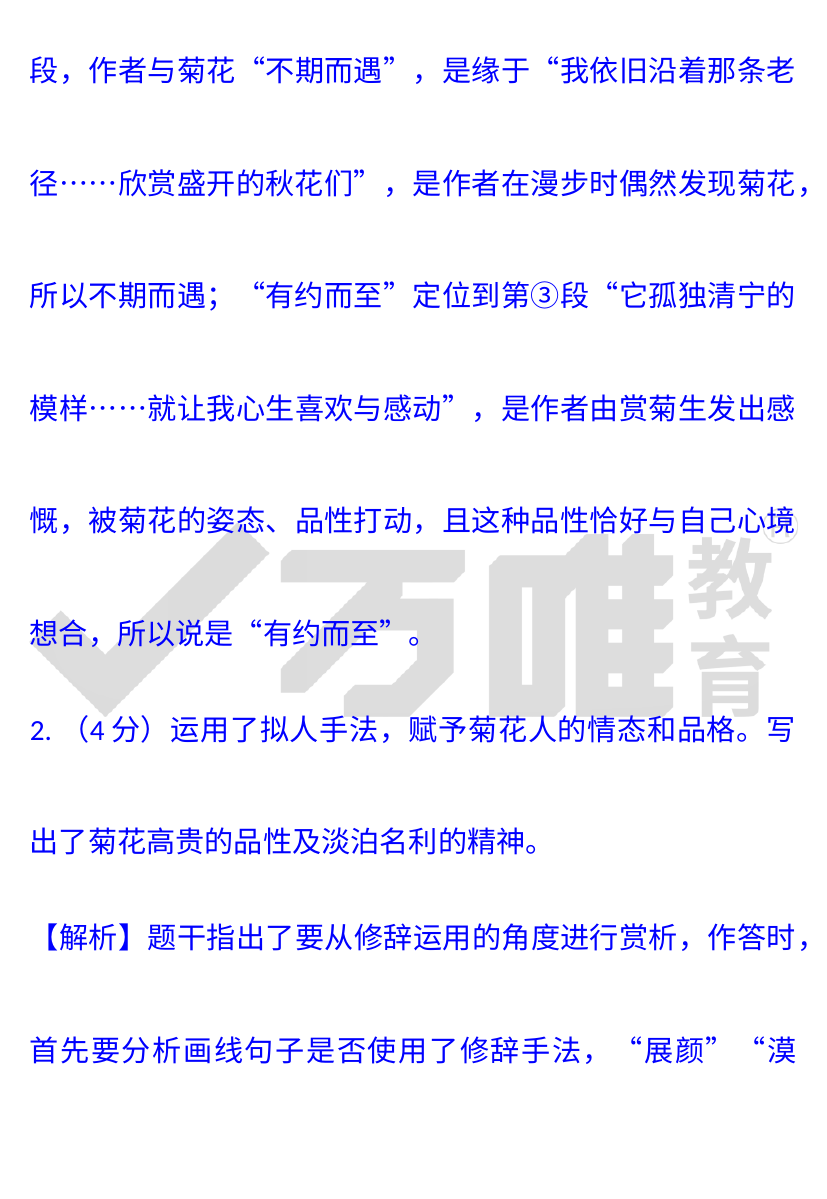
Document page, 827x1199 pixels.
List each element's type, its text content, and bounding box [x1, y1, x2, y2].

text 2. （4分）运用了拟人手法，赋予菊花人的情态和品格。写出了菊花高贵的品性及淡泊名利的精神。 [29, 690, 797, 878]
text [29, 31, 797, 669]
picture [29, 508, 798, 717]
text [29, 899, 797, 1086]
